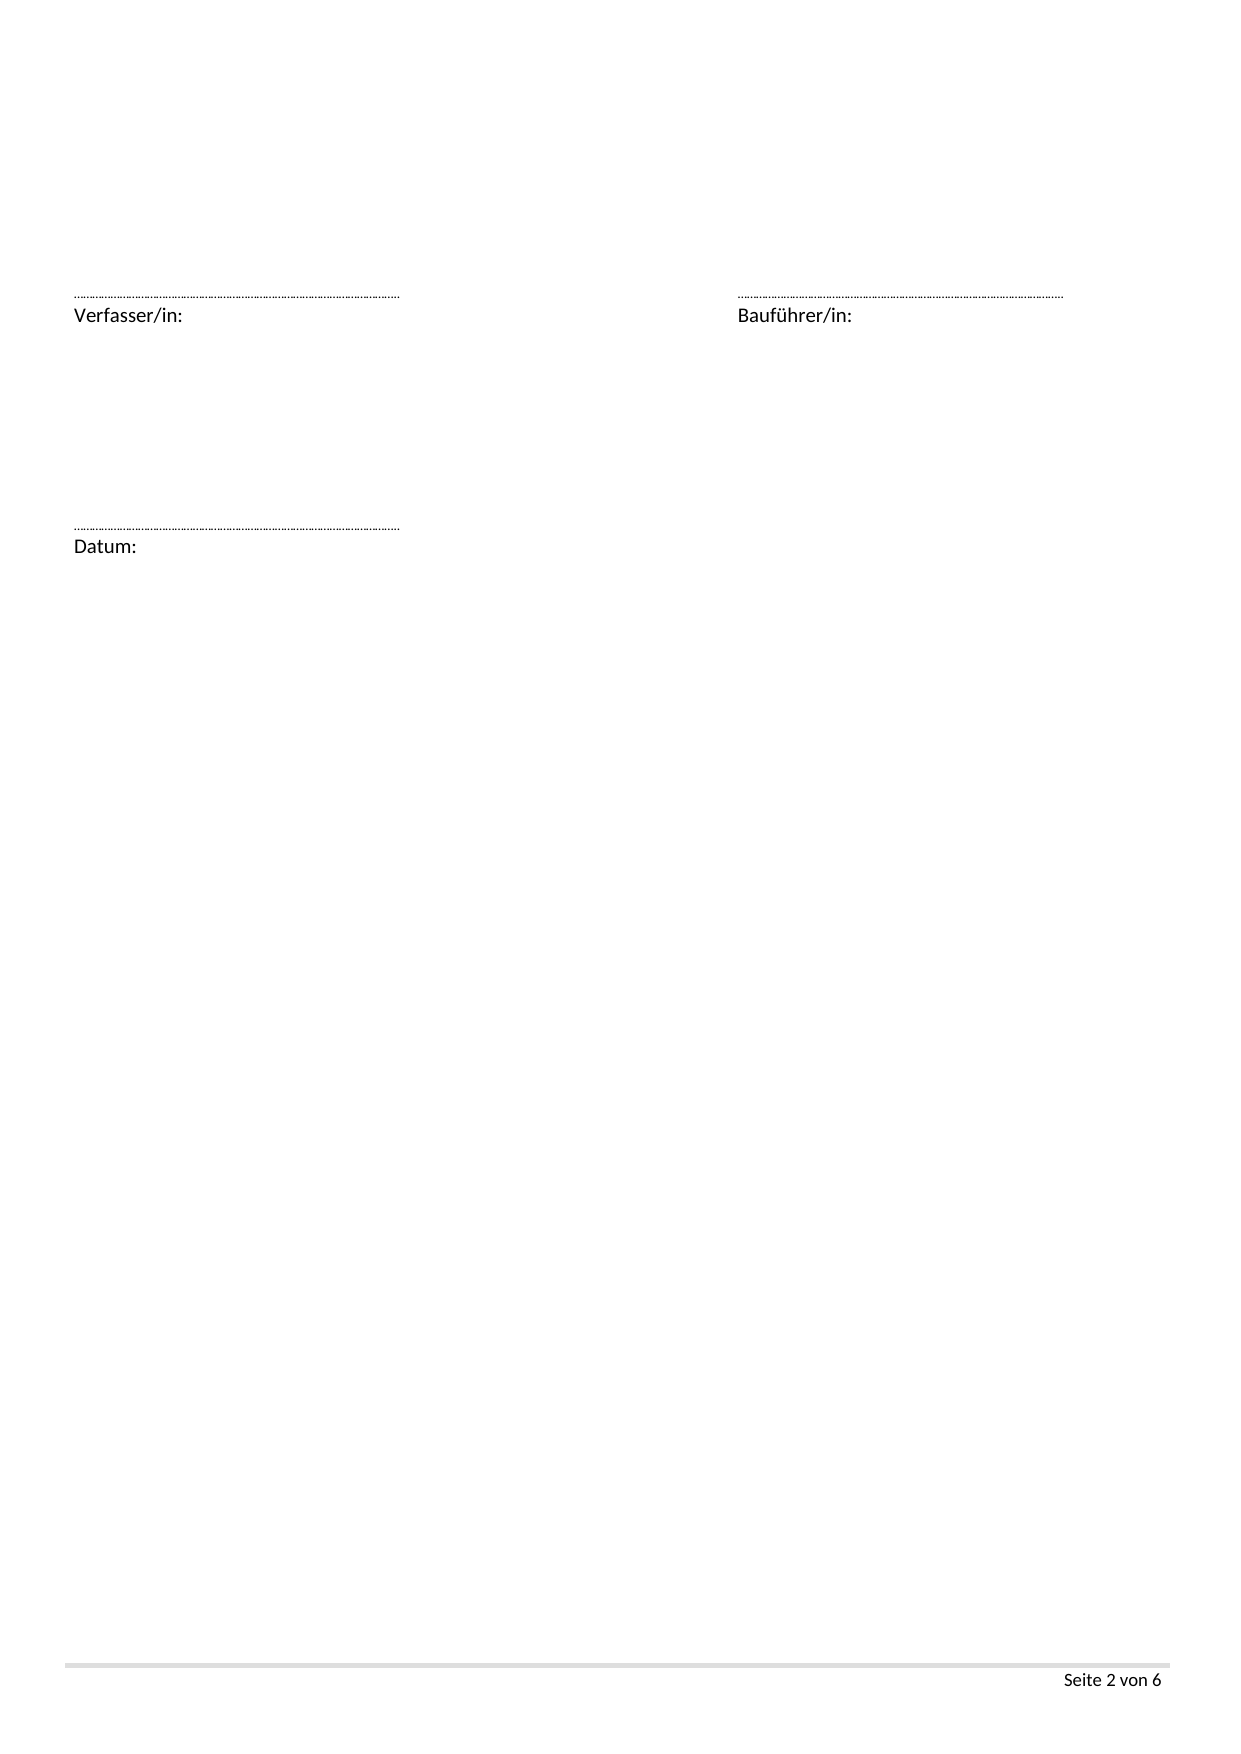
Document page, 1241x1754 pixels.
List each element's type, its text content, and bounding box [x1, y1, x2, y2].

text …………………………………………………………………………………………….. [74, 506, 1169, 533]
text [74, 274, 1169, 302]
text Datum: [74, 533, 1169, 559]
text Verfasser/in: Bauführer/in: [74, 302, 1169, 328]
